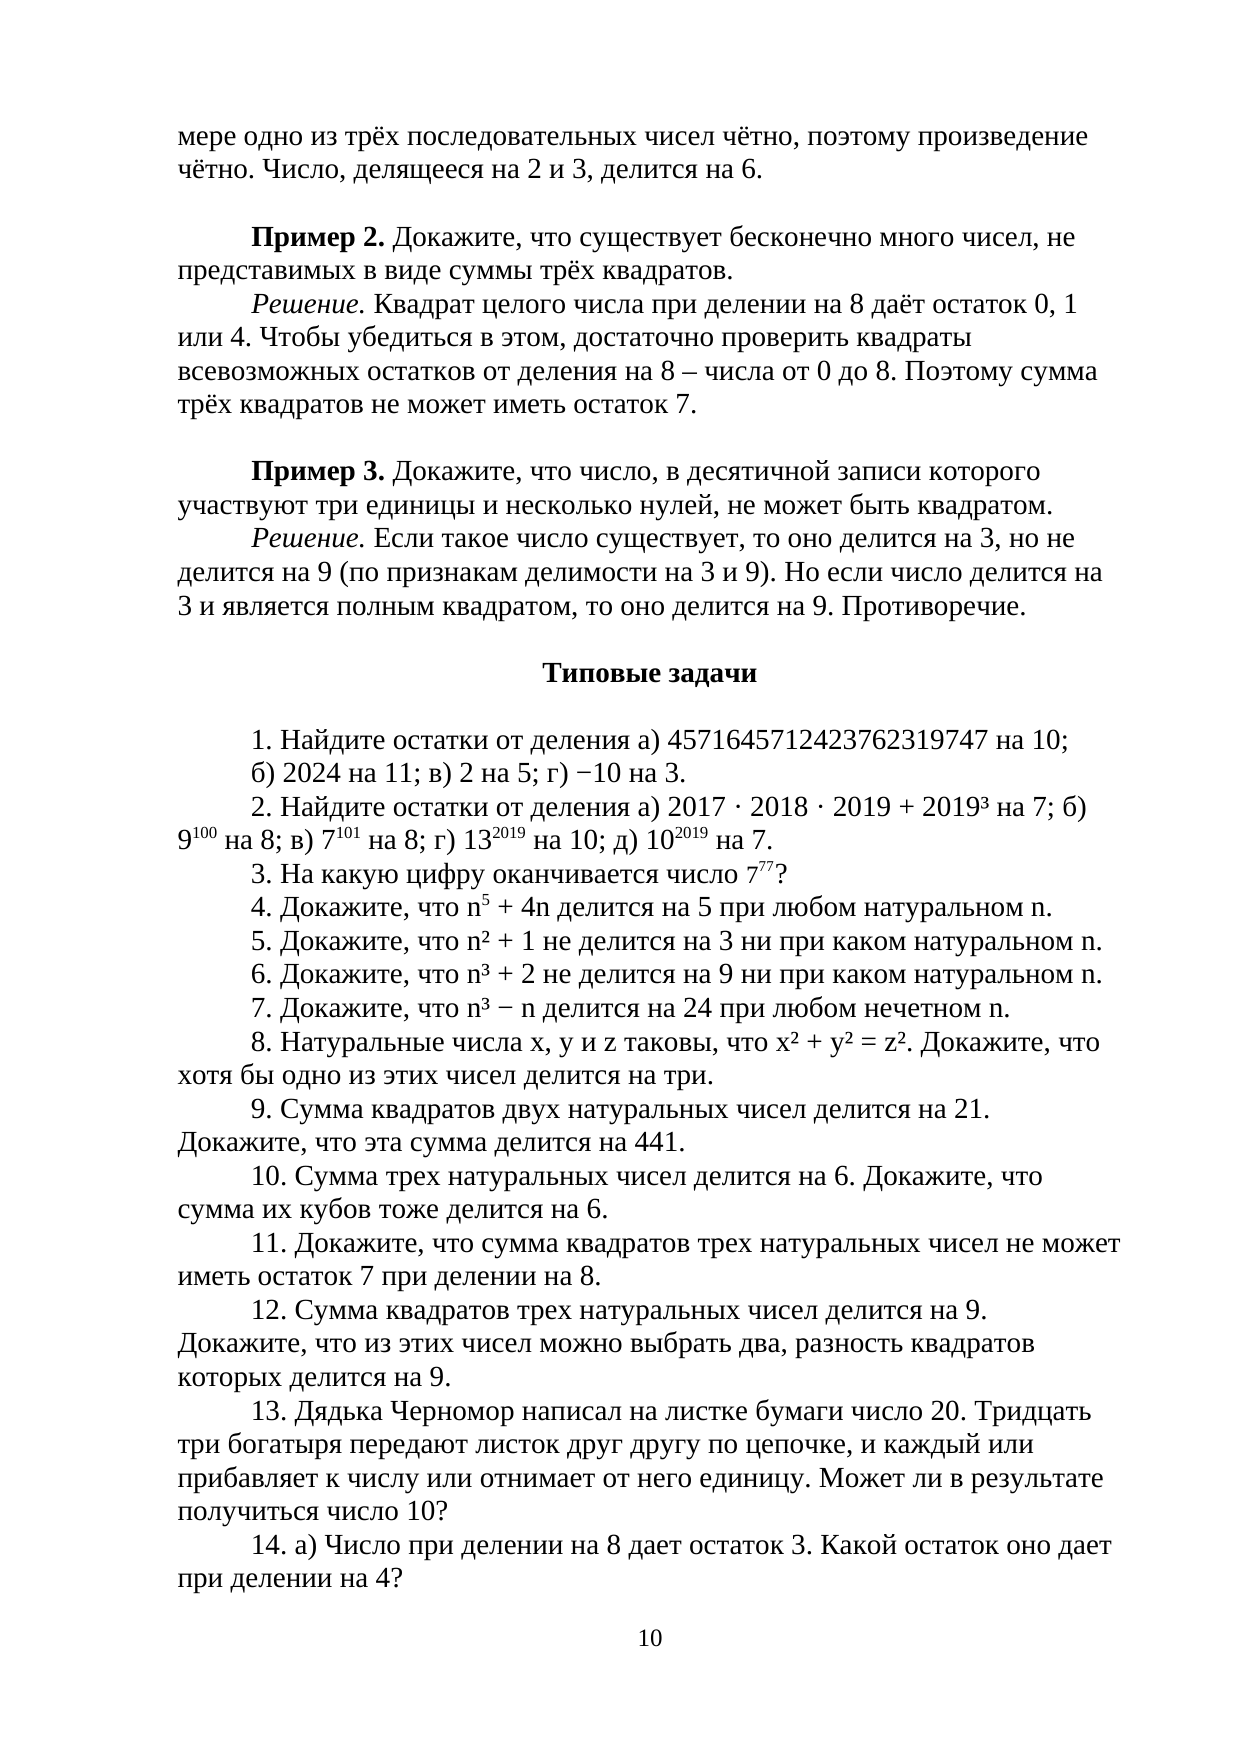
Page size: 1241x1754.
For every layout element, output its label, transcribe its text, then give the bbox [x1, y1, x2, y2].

text 1. Найдите остатки от деления а) 4571645712423762319747 на 10; [177, 722, 1122, 755]
text Решение. Квадрат целого числа при делении на 8 даёт остаток 0, 1 или 4. Чтобы убедиться в этом, достаточно проверить квадраты всевозможных остатков от деления на 8 – числа от 0 до 8. Поэтому сумма трёх квадратов не может иметь остаток 7. [177, 286, 1122, 420]
text 12. Сумма квадратов трех натуральных чисел делится на 9. Докажите, что из этих чисел можно выбрать два, разность квадратов которых делится на 9. [177, 1292, 1122, 1393]
text 5. Докажите, что n² + 1 не делится на 3 ни при каком натуральном n. [177, 923, 1122, 957]
text 9. Сумма квадратов двух натуральных чисел делится на 21. Докажите, что эта сумма делится на 441. [177, 1091, 1122, 1158]
text 10. Сумма трех натуральных чисел делится на 6. Докажите, что сумма их кубов тоже делится на 6. [177, 1158, 1122, 1225]
text 11. Докажите, что сумма квадратов трех натуральных чисел не может иметь остаток 7 при делении на 8. [177, 1225, 1122, 1292]
text 6. Докажите, что n³ + 2 не делится на 9 ни при каком натуральном n. [177, 957, 1122, 990]
text Пример 3. Докажите, что число, в десятичной записи которого участвуют три единицы и несколько нулей, не может быть квадратом. [177, 453, 1122, 521]
text 4. Докажите, что n5 + 4n делится на 5 при любом натуральном n. [177, 889, 1122, 923]
text Пример 2. Докажите, что существует бесконечно много чисел, не представимых в виде суммы трёх квадратов. [177, 219, 1122, 286]
text Решение. Если такое число существует, то оно делится на 3, но не делится на 9 (по признакам делимости на 3 и 9). Но если число делится на 3 и является полным квадратом, то оно делится на 9. Противоречие. [177, 521, 1122, 621]
text 8. Натуральные числа x, y и z таковы, что x² + y² = z². Докажите, что хотя бы одно из этих чисел делится на три. [177, 1024, 1122, 1091]
text 13. Дядька Черномор написал на листке бумаги число 20. Тридцать три богатыря передают листок друг другу по цепочке, и каждый или прибавляет к числу или отнимает от него единицу. Может ли в результате получиться число 10? [177, 1393, 1122, 1527]
text Типовые задачи [177, 655, 1122, 688]
text 14. а) Число при делении на 8 дает остаток 3. Какой остаток оно дает при делении на 4? [177, 1527, 1122, 1594]
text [177, 118, 1122, 185]
text б) 2024 на 11; в) 2 на 5; г) −10 на 3. [177, 755, 1122, 789]
text 2. Найдите остатки от деления а) 2017 · 2018 · 2019 + 2019³ на 7; б) 9100 на 8; в) 7101 на 8; г) 132019 на 10; д) 102019 на 7. [177, 789, 1122, 856]
text 7. Докажите, что n³ − n делится на 24 при любом нечетном n. [177, 990, 1122, 1024]
text 3. На какую цифру оканчивается число ? [177, 856, 1122, 889]
